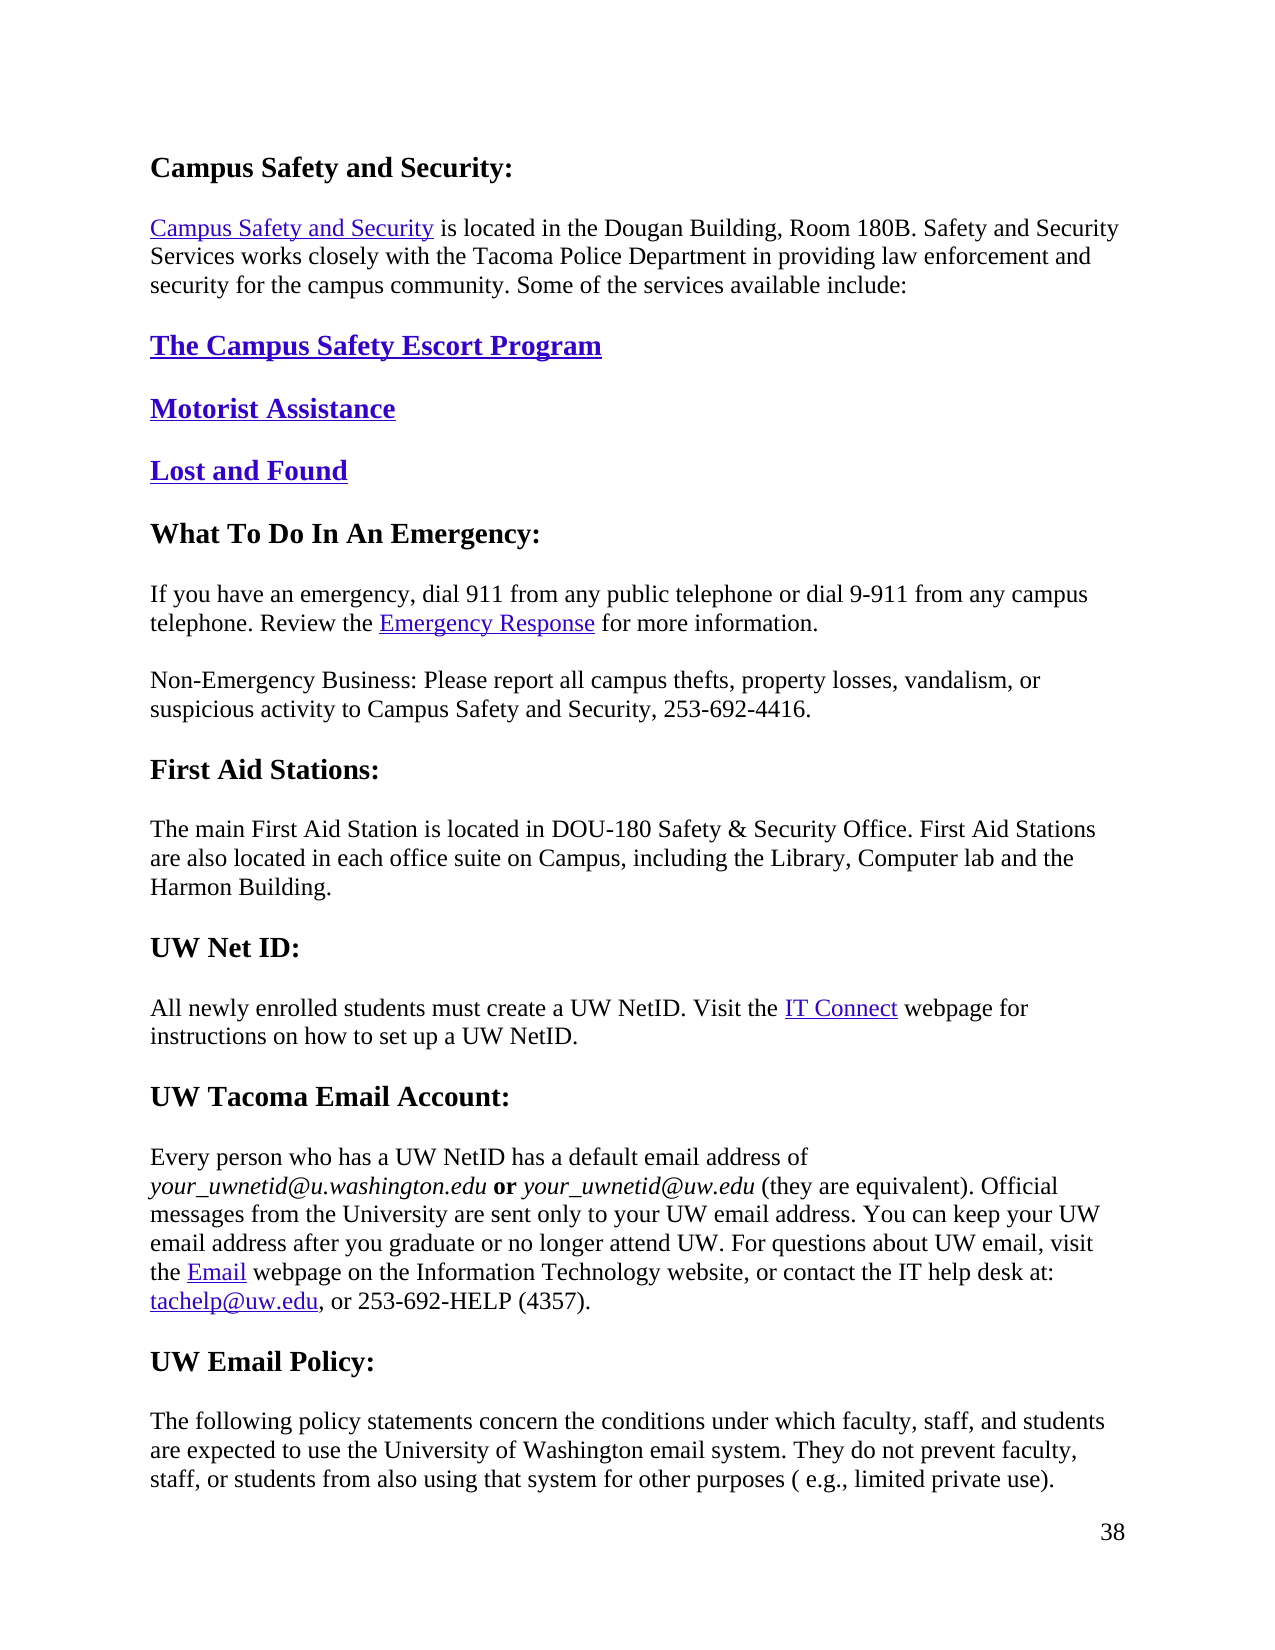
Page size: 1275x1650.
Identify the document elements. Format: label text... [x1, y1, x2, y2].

text All newly enrolled students must create a UW NetID. Visit the IT Connect webpage for instructions on how to set up a UW NetID. [150, 993, 1125, 1050]
subtitle UW Net ID: [150, 930, 1125, 963]
subtitle Lost and Found [150, 453, 1125, 487]
subtitle First Aid Stations: [150, 752, 1125, 785]
subtitle UW Tacoma Email Account: [150, 1079, 1125, 1113]
subtitle Motorist Assistance [150, 391, 1125, 424]
text Campus Safety and Security is located in the Dougan Building, Room 180B. Safety and Security Services works closely with the Tacoma Police Department in providing law enforcement and security for the campus community. Some of the services available include: [150, 213, 1125, 299]
text Non-Emergency Business: Please report all campus thefts, property losses, vandalism, or suspicious activity to Campus Safety and Security, 253-692-4416. [150, 665, 1125, 723]
subtitle What To Do In An Emergency: [150, 516, 1125, 550]
text If you have an emergency, dial 911 from any public telephone or dial 9-911 from any campus telephone. Review the Emergency Response for more information. [150, 579, 1125, 636]
subtitle UW Email Policy: [150, 1344, 1125, 1377]
subtitle The Campus Safety Escort Program [150, 328, 1125, 362]
subtitle Campus Safety and Security: [150, 150, 1125, 183]
text Every person who has a UW NetID has a default email address of your_uwnetid@u.washington.edu or your_uwnetid@uw.edu (they are equivalent). Official messages from the University are sent only to your UW email address. You can keep your UW email address after you graduate or no longer attend UW. For questions about UW email, visit the Email webpage on the Information Technology website, or contact the IT help desk at: tachelp@uw.edu, or 253-692-HELP (4357). [150, 1142, 1125, 1314]
text The following policy statements concern the conditions under which faculty, staff, and students are expected to use the University of Washington email system. They do not prevent faculty, staff, or students from also using that system for other purposes ( e.g., limited private use). [150, 1406, 1125, 1493]
text The main First Aid Station is located in DOU-180 Safety & Security Office. First Aid Stations are also located in each office suite on Campus, including the Library, Computer lab and the Harmon Building. [150, 814, 1125, 901]
